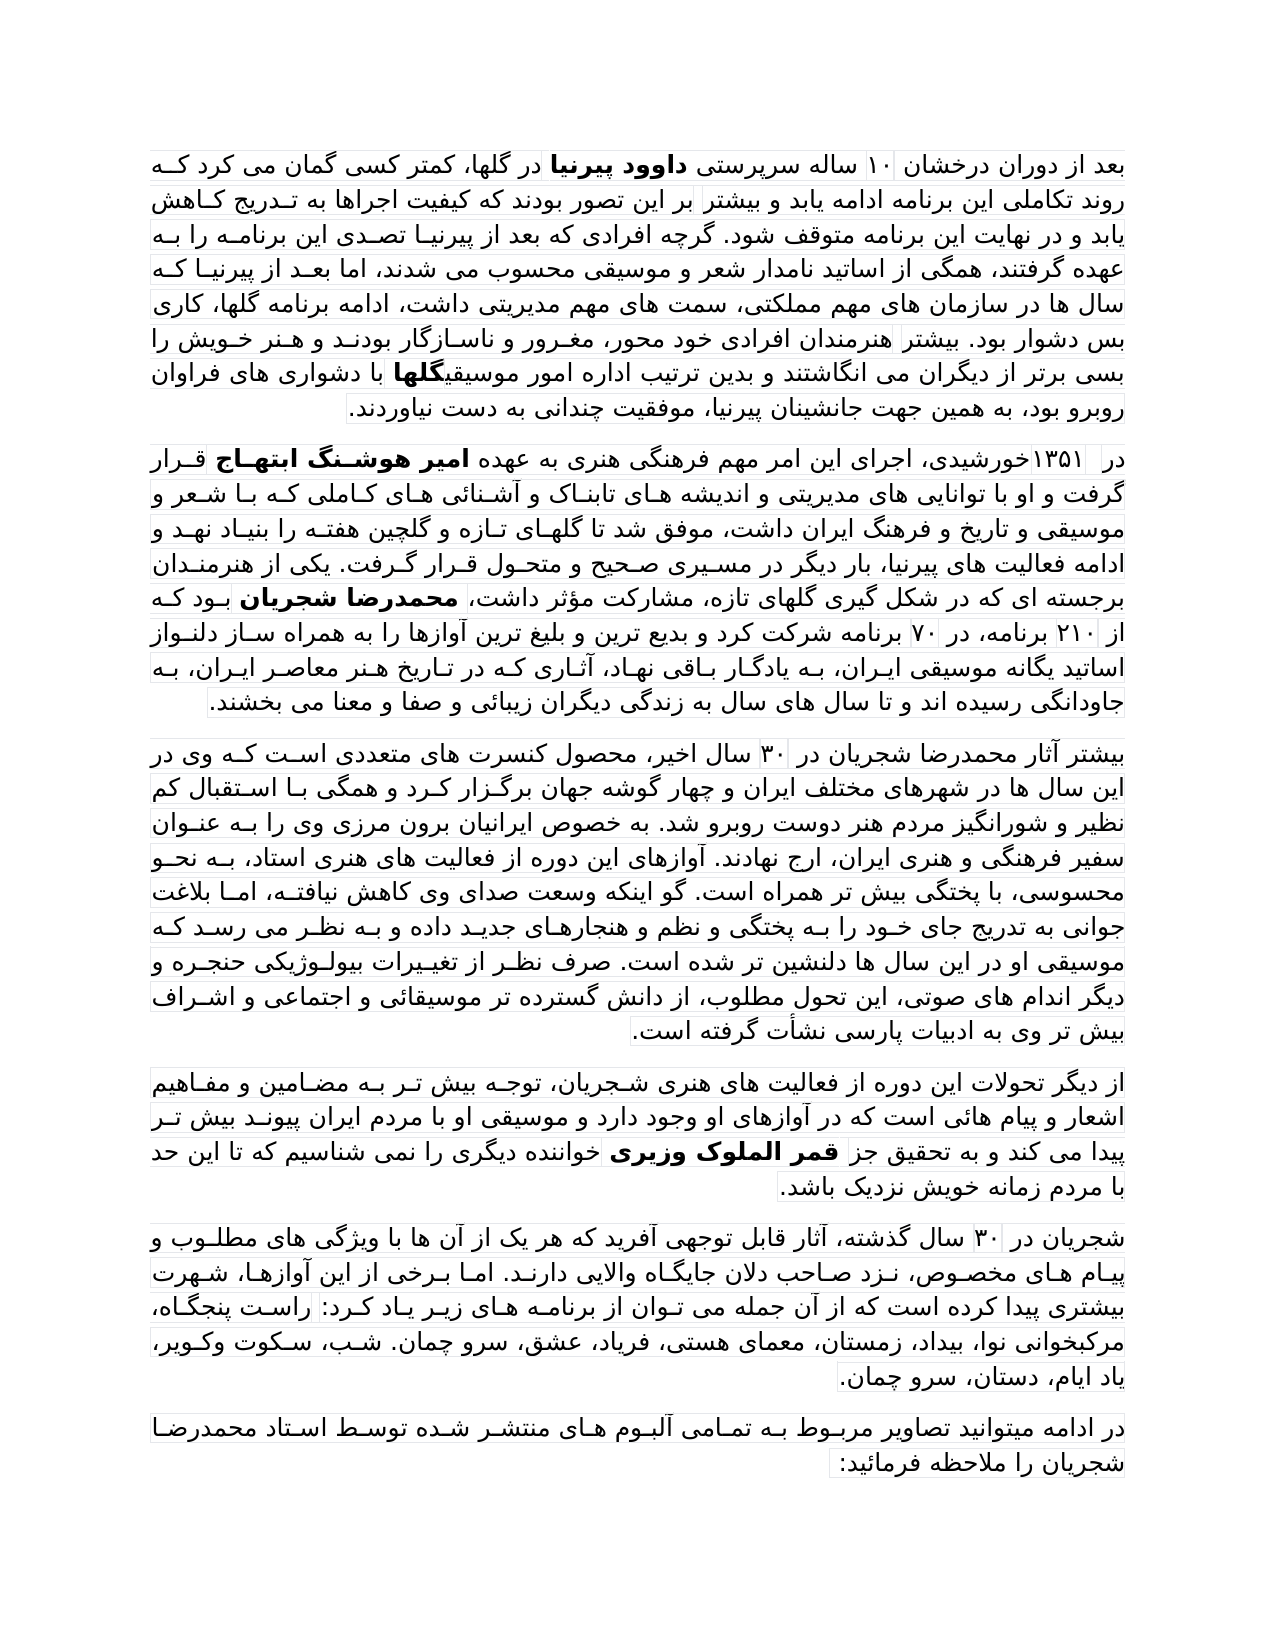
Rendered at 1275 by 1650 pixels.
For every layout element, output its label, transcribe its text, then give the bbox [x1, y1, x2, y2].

text از دیگر تحولات این دوره از فعالیت های هنری شجریان، توجه بیش تر به مضامین و مفاهیم اشعار و پیام هائی است که در آوازهای او وجود دارد و موسیقی او با مردم ایران پیوند بیش تر پیدا می کند و به تحقیق جز قمر الملوک وزیری خواننده دیگری را نمی شناسیم که تا این حد با مردم زمانه خویش نزدیک باشد. [150, 1167, 1125, 1201]
text شجریان در ۳۰ سال گذشته، آثار قابل توجهی آفرید که هر یک از آن ها با ویژگی های مطلوب و پیام های مخصوص، نزد صاحب دلان جایگاه والایی دارند. اما برخی از این آوازها، شهرت بیشتری پیدا کرده است که از آن جمله می توان از برنامه های زیر یاد کرد: راست پنجگاه، مرکبخوانی نوا، بیداد، زمستان، معمای هستی، فریاد، عشق، سرو چمان. شب، سکوت وکویر، یاد ایام، دستان، سرو چمان. [150, 1357, 1125, 1392]
text در ادامه میتوانید تصاویر مربوط به تمامی آلبوم های منتشر شده توسط استاد محمدرضا شجریان را ملاحظه فرمائید: [150, 1443, 1125, 1478]
